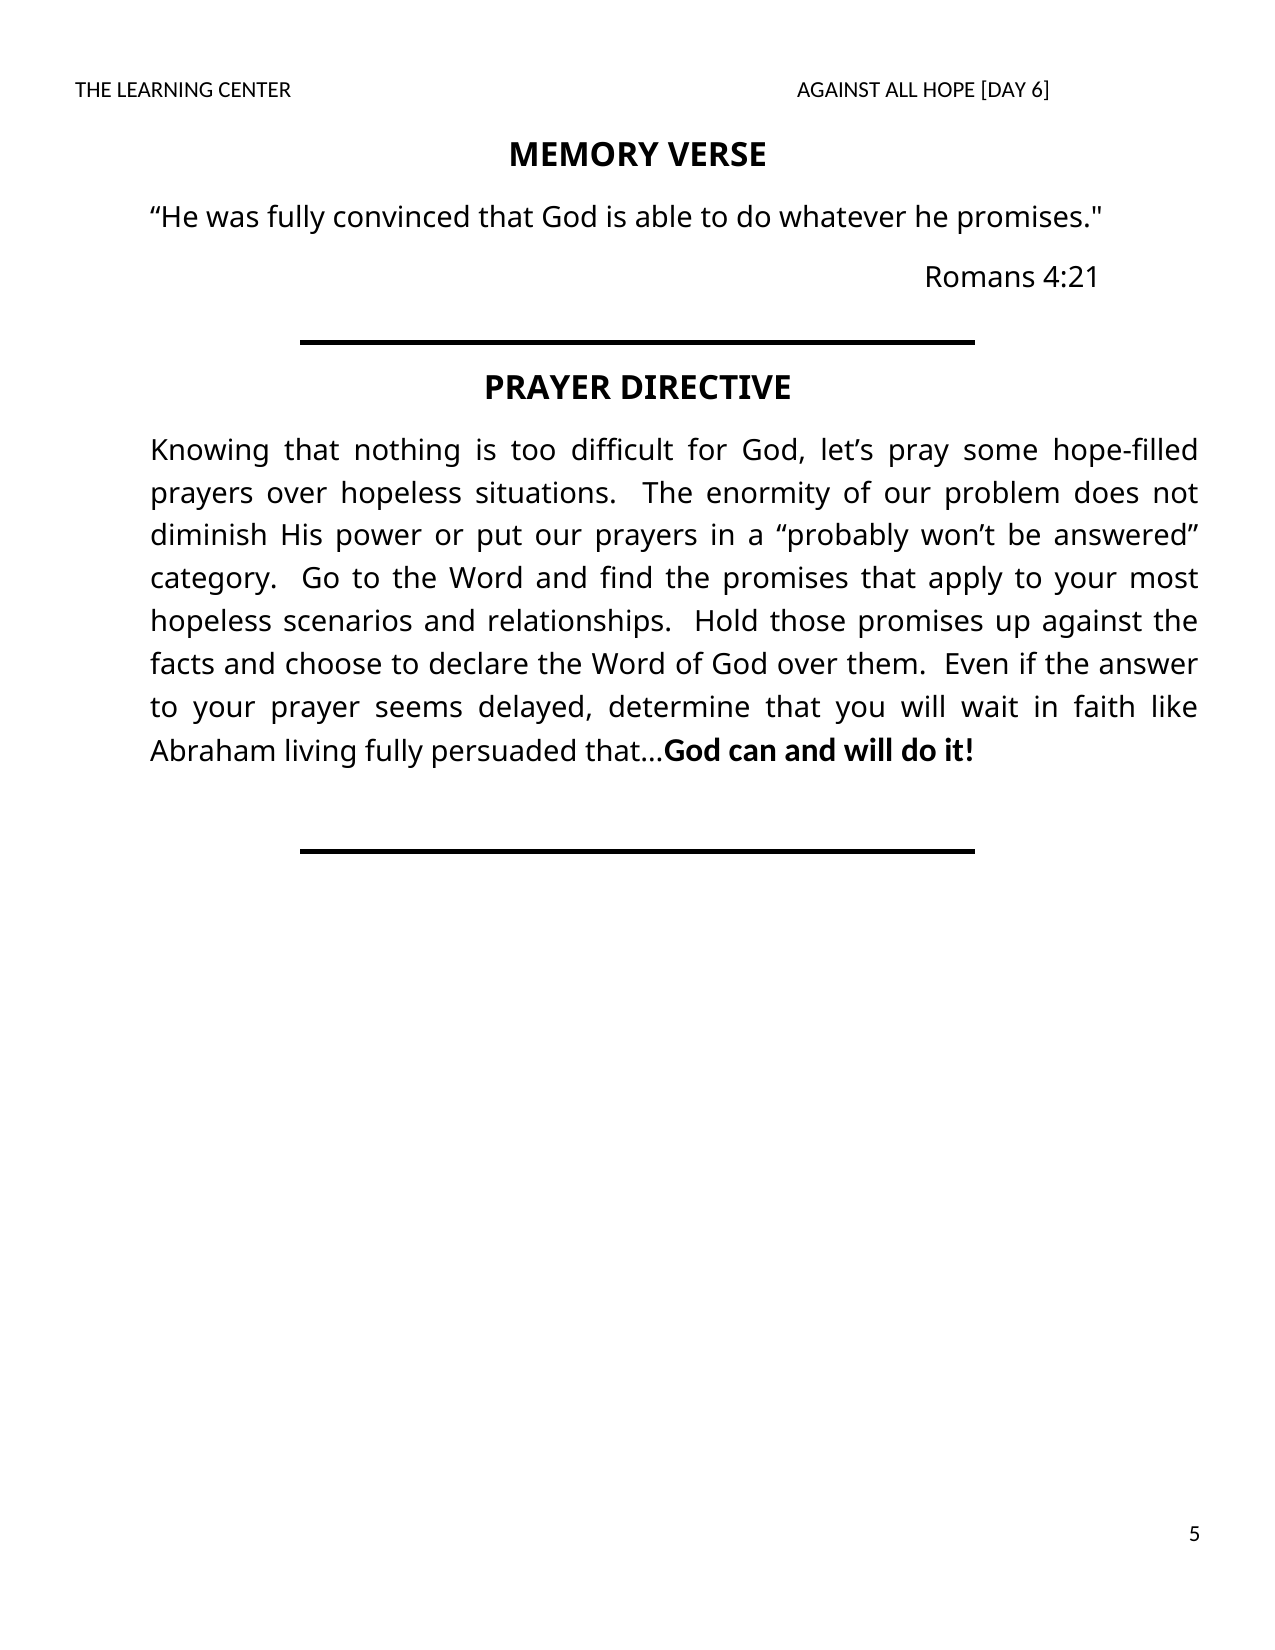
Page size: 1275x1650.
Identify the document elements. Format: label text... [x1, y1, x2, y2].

text PRAYER DIRECTIVE [75, 363, 1200, 409]
list Knowing that nothing is too difficult for God, let’s pray some hope-filled prayers over hopeless situations. The enormity of our problem does not diminish His power or put our prayers in a “probably won’t be answered” category. Go to the Word and find the promises that apply to your most hopeless scenarios and relationships. Hold those promises up against the facts and choose to declare the Word of God over them. Even if the answer to your prayer seems delayed, determine that you will wait in faith like Abraham living fully persuaded that…God can and will do it! [150, 429, 1200, 770]
text MEMORY VERSE [75, 131, 1200, 176]
text “He was fully convinced that God is able to do whatever he promises." [75, 197, 1200, 236]
text Romans 4:21 [750, 256, 1200, 296]
